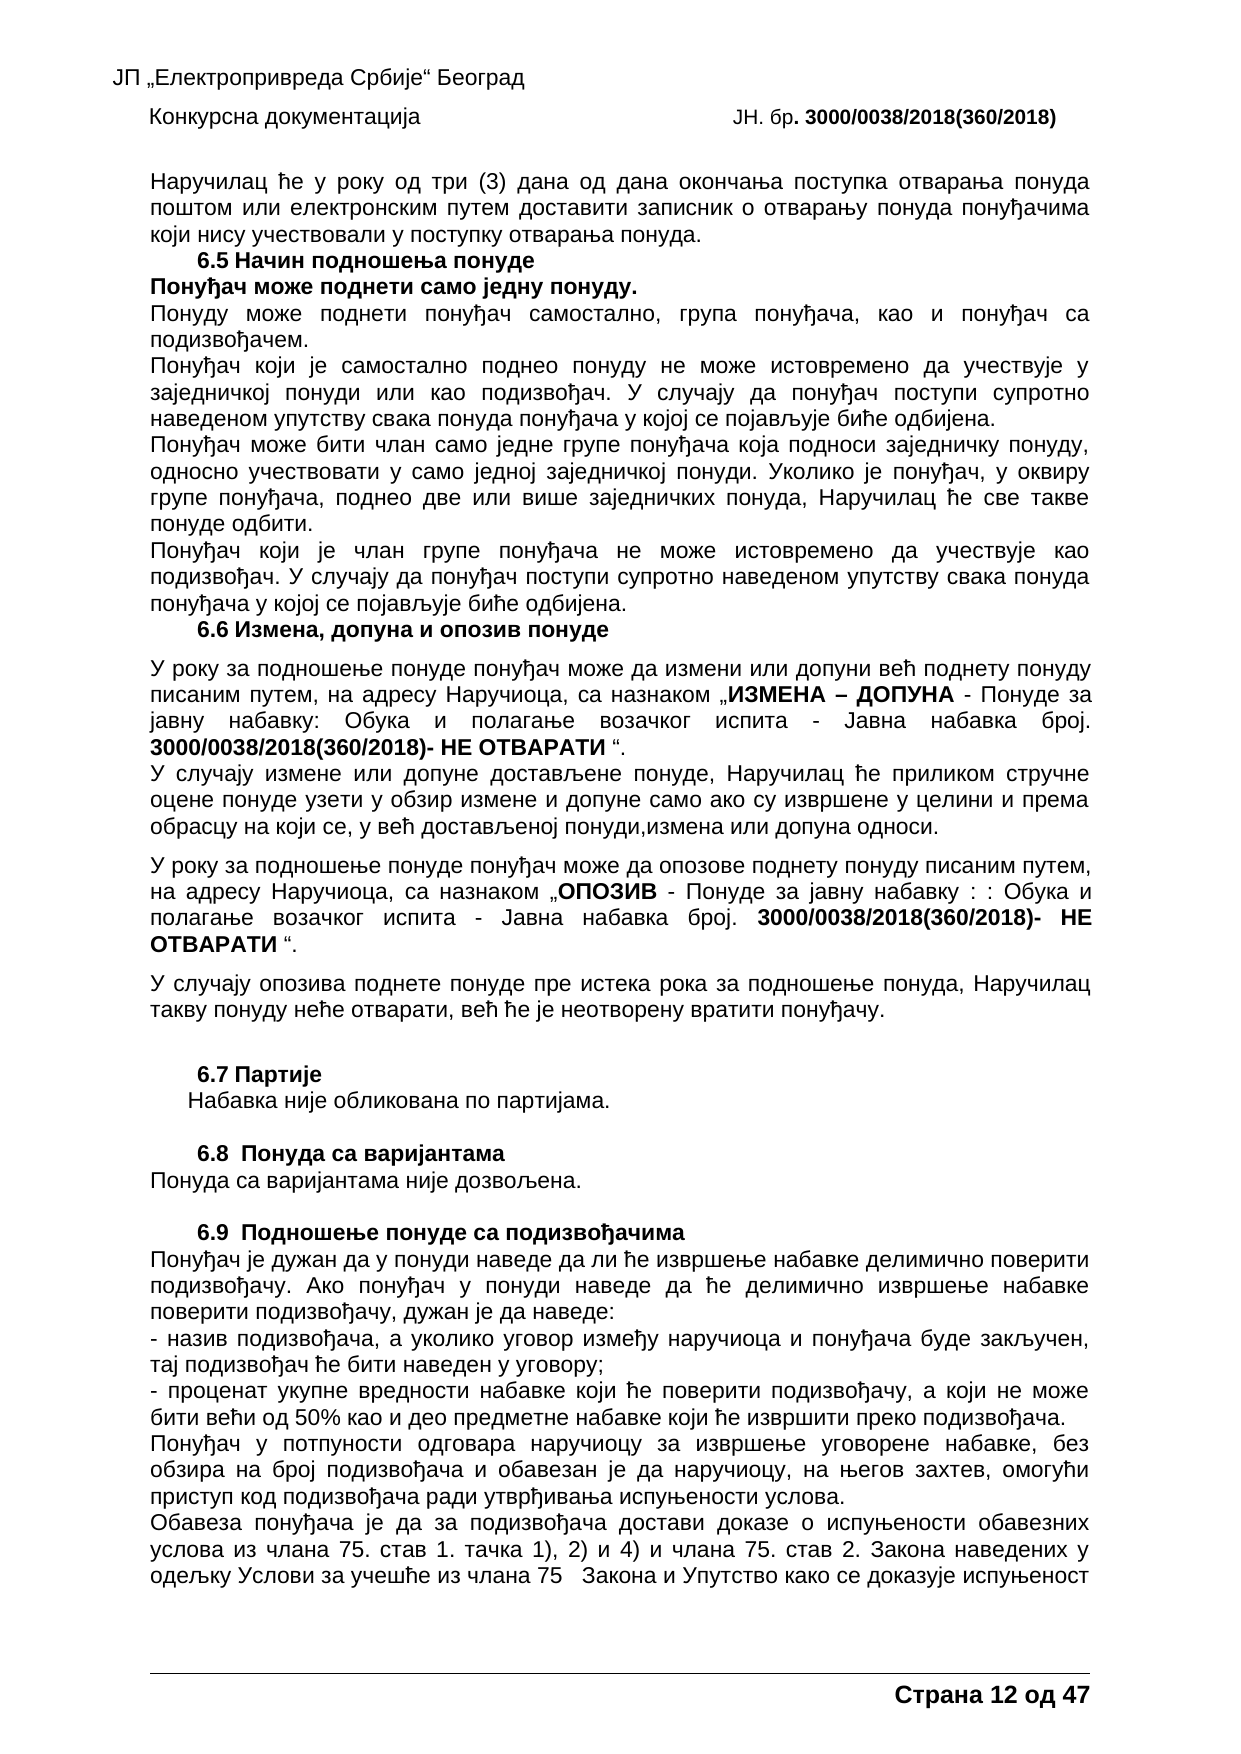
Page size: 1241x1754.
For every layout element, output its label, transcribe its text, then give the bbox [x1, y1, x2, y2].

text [150, 1509, 1090, 1588]
text У року за подношење понуде понуђач може да опозове поднету понуду писаним путем, на адресу Наручиоца, са назнаком „ОПОЗИВ - Понуде за јавну набавку : : Обука и полагање возачког испита - Јавна набавка број. 3000/0038/2018(360/2018)- НЕ ОТВАРАТИ “. [150, 852, 1092, 957]
text Понуђач који је члан групе понуђача не може истовремено да учествује као подизвођач. У случају да понуђач поступи супротно наведеном упутству свака понуда понуђача у којој се појављује биће одбијена. [150, 537, 1090, 616]
list Начин подношења понуде [197, 247, 1090, 273]
text У случају опозива поднете понуде пре истека рока за подношење понуда, Наручилац такву понуду неће отварати, већ ће је неотворену вратити понуђачу. [150, 969, 1092, 1022]
text Понуда са варијантама није дозвољена. [150, 1167, 1090, 1193]
text Набавка није обликована по партијама. [187, 1087, 1090, 1114]
text Понуђач је дужан да у понуди наведе да ли ће извршење набавке делимично поверити подизвођачу. Ако понуђач у понуди наведе да ће делимично извршење набавке поверити подизвођачу, дужан је да наведе: [150, 1246, 1090, 1325]
list Партије [197, 1061, 1090, 1087]
text У року за подношење понуде понуђач може да измени или допуни већ поднету понуду писаним путем, на адресу Наручиоца, са назнаком „ИЗМЕНА – ДОПУНА - Понуде за јавну набавку: Обука и полагање возачког испита - Јавна набавка број. 3000/0038/2018(360/2018)- НЕ ОТВАРАТИ “. [150, 655, 1092, 760]
text Понуду може поднети понуђач самостално, група понуђача, као и понуђач са подизвођачем. [150, 299, 1090, 352]
text Наручилац ће у року од три (3) дана од дана окончања поступка отварања понуда поштом или електронским путем доставити записник о отварању понуда понуђачима који нису учествовали у поступку отварања понуда. [150, 168, 1090, 247]
text Понуђач може бити члан само једне групе понуђача која подноси заједничку понуду, односно учествовати у само једној заједничкој понуди. Уколико је понуђач, у оквиру групе понуђача, поднео две или више заједничких понуда, Наручилац ће све такве понуде одбити. [150, 431, 1090, 537]
text - назив подизвођача, а уколико уговор између наручиоца и понуђача буде закључен, тај подизвођач ће бити наведен у уговору; [150, 1325, 1090, 1377]
list Понуда са варијантама [197, 1140, 1090, 1167]
list Подношење понуде са подизвођачима [197, 1219, 1090, 1246]
text У случају измене или допуне достављене понуде, Наручилац ће приликом стручне оцене понуде узети у обзир измене и допуне само ако су извршене у целини и према обрасцу на који се, у већ достављеној понуди,измена или допуна односи. [150, 760, 1090, 839]
text Понуђач који је самостално поднео понуду не може истовремено да учествује у заједничкој понуди или као подизвођач. У случају да понуђач поступи супротно наведеном упутству свака понуда понуђача у којој се појављује биће одбијена. [150, 352, 1090, 431]
list Измена, допуна и опозив понуде [197, 616, 1090, 642]
text Понуђач у потпуности одговара наручиоцу за извршење уговорене набавке, без обзира на број подизвођача и обавезан је да наручиоцу, на његов захтев, омогући приступ код подизвођача ради утврђивања испуњености услова. [150, 1430, 1090, 1509]
text - проценат укупне вредности набавке који ће поверити подизвођачу, а који не може бити већи од 50% као и део предметне набавке који ће извршити преко подизвођача. [150, 1377, 1090, 1430]
text Понуђач може поднети само једну понуду. [150, 273, 1090, 299]
